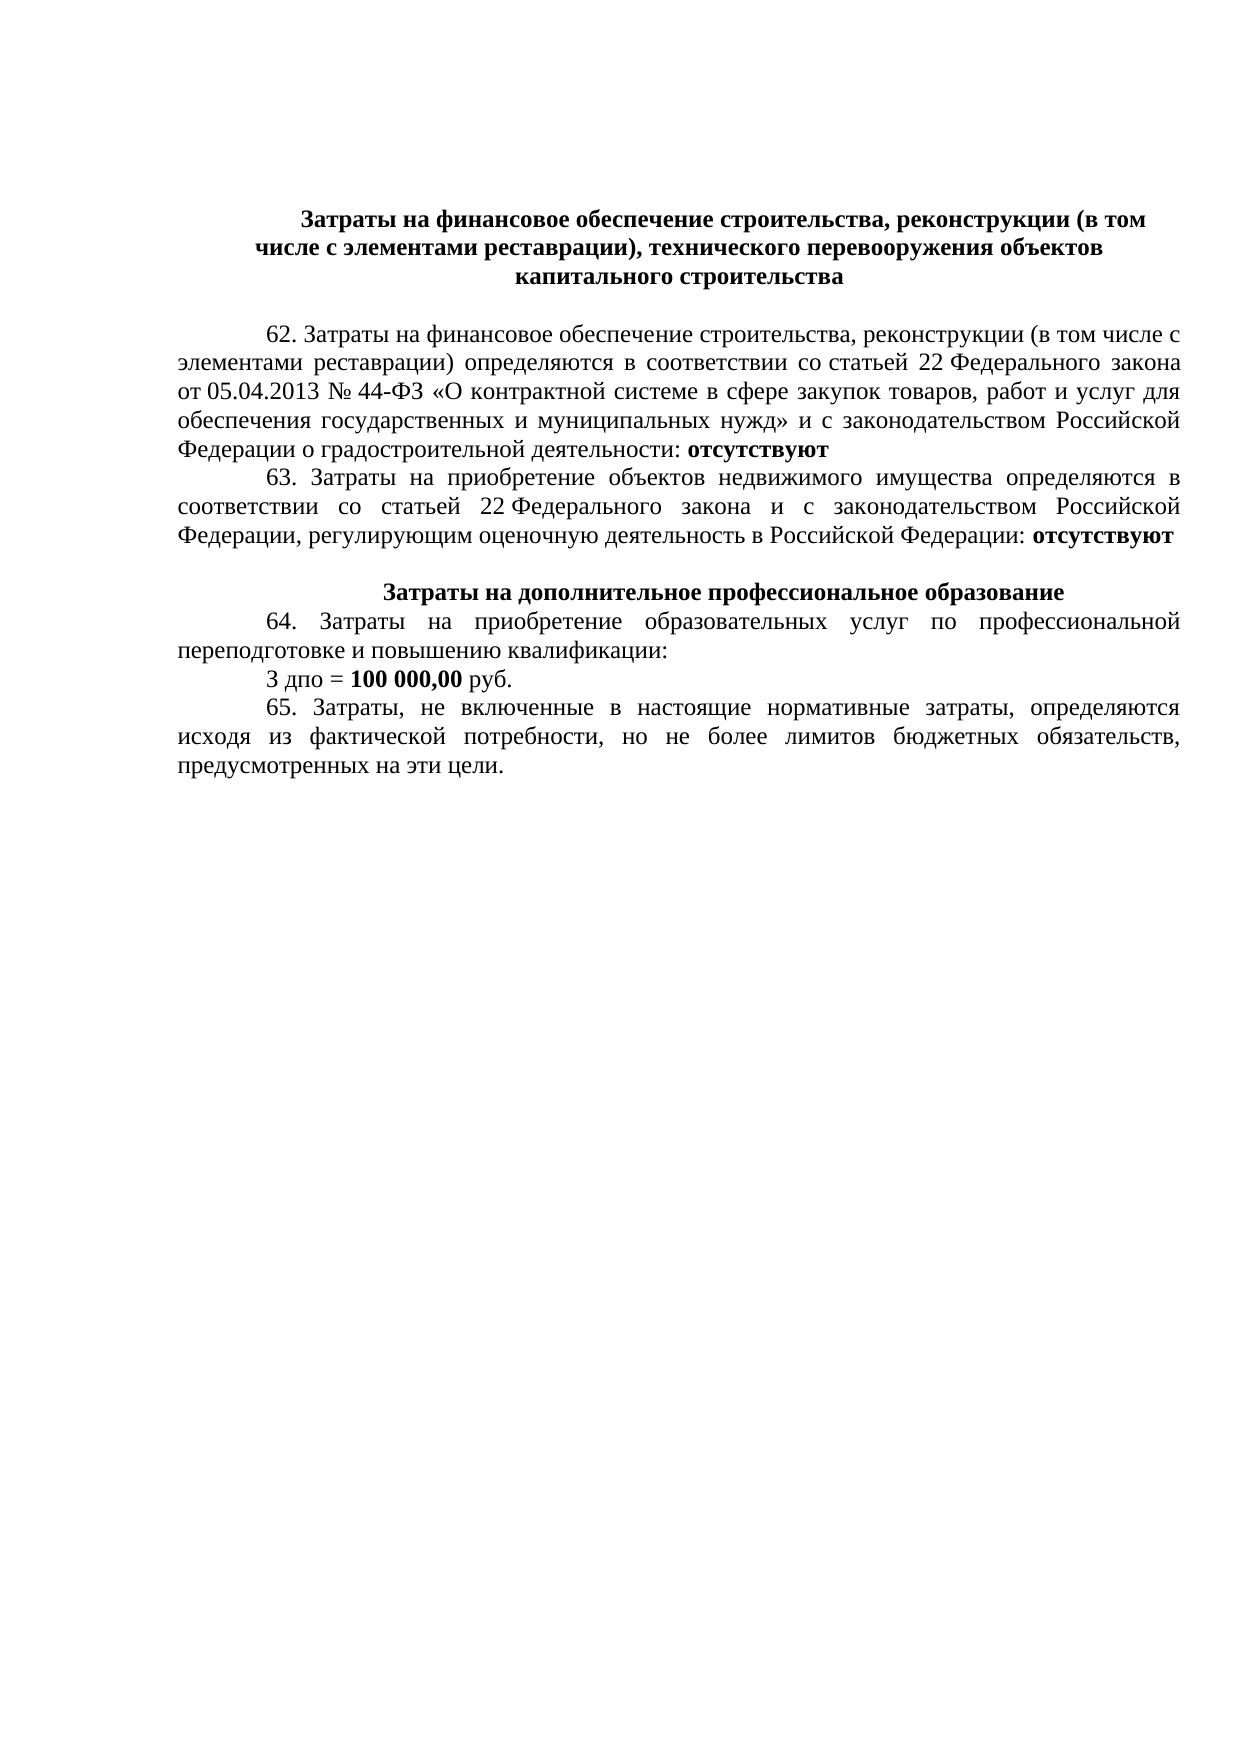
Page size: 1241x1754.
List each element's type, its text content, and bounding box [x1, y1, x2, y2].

text З дпо = 100 000,00 руб. [177, 664, 1181, 692]
text Затраты на финансовое обеспечение строительства, реконструкции (в том числе с элементами реставрации), технического перевооружения объектов капитального строительства [177, 204, 1181, 290]
text Затраты на дополнительное профессиональное образование [177, 577, 1181, 606]
text 64. Затраты на приобретение образовательных услуг по профессиональной переподготовке и повышению квалификации: [177, 606, 1181, 664]
text 63. Затраты на приобретение объектов недвижимого имущества определяются в соответствии со статьей 22 Федерального закона и с законодательством Российской Федерации, регулирующим оценочную деятельность в Российской Федерации: отсутствуют [177, 462, 1181, 549]
text 62. Затраты на финансовое обеспечение строительства, реконструкции (в том числе с элементами реставрации) определяются в соответствии со статьей 22 Федерального закона от 05.04.2013 № 44-ФЗ «О контрактной системе в сфере закупок товаров, работ и услуг для обеспечения государственных и муниципальных нужд» и с законодательством Российской Федерации о градостроительной деятельности: отсутствуют [177, 319, 1181, 462]
text 65. Затраты, не включенные в настоящие нормативные затраты, определяются исходя из фактической потребности, но не более лимитов бюджетных обязательств, предусмотренных на эти цели. [177, 692, 1181, 779]
